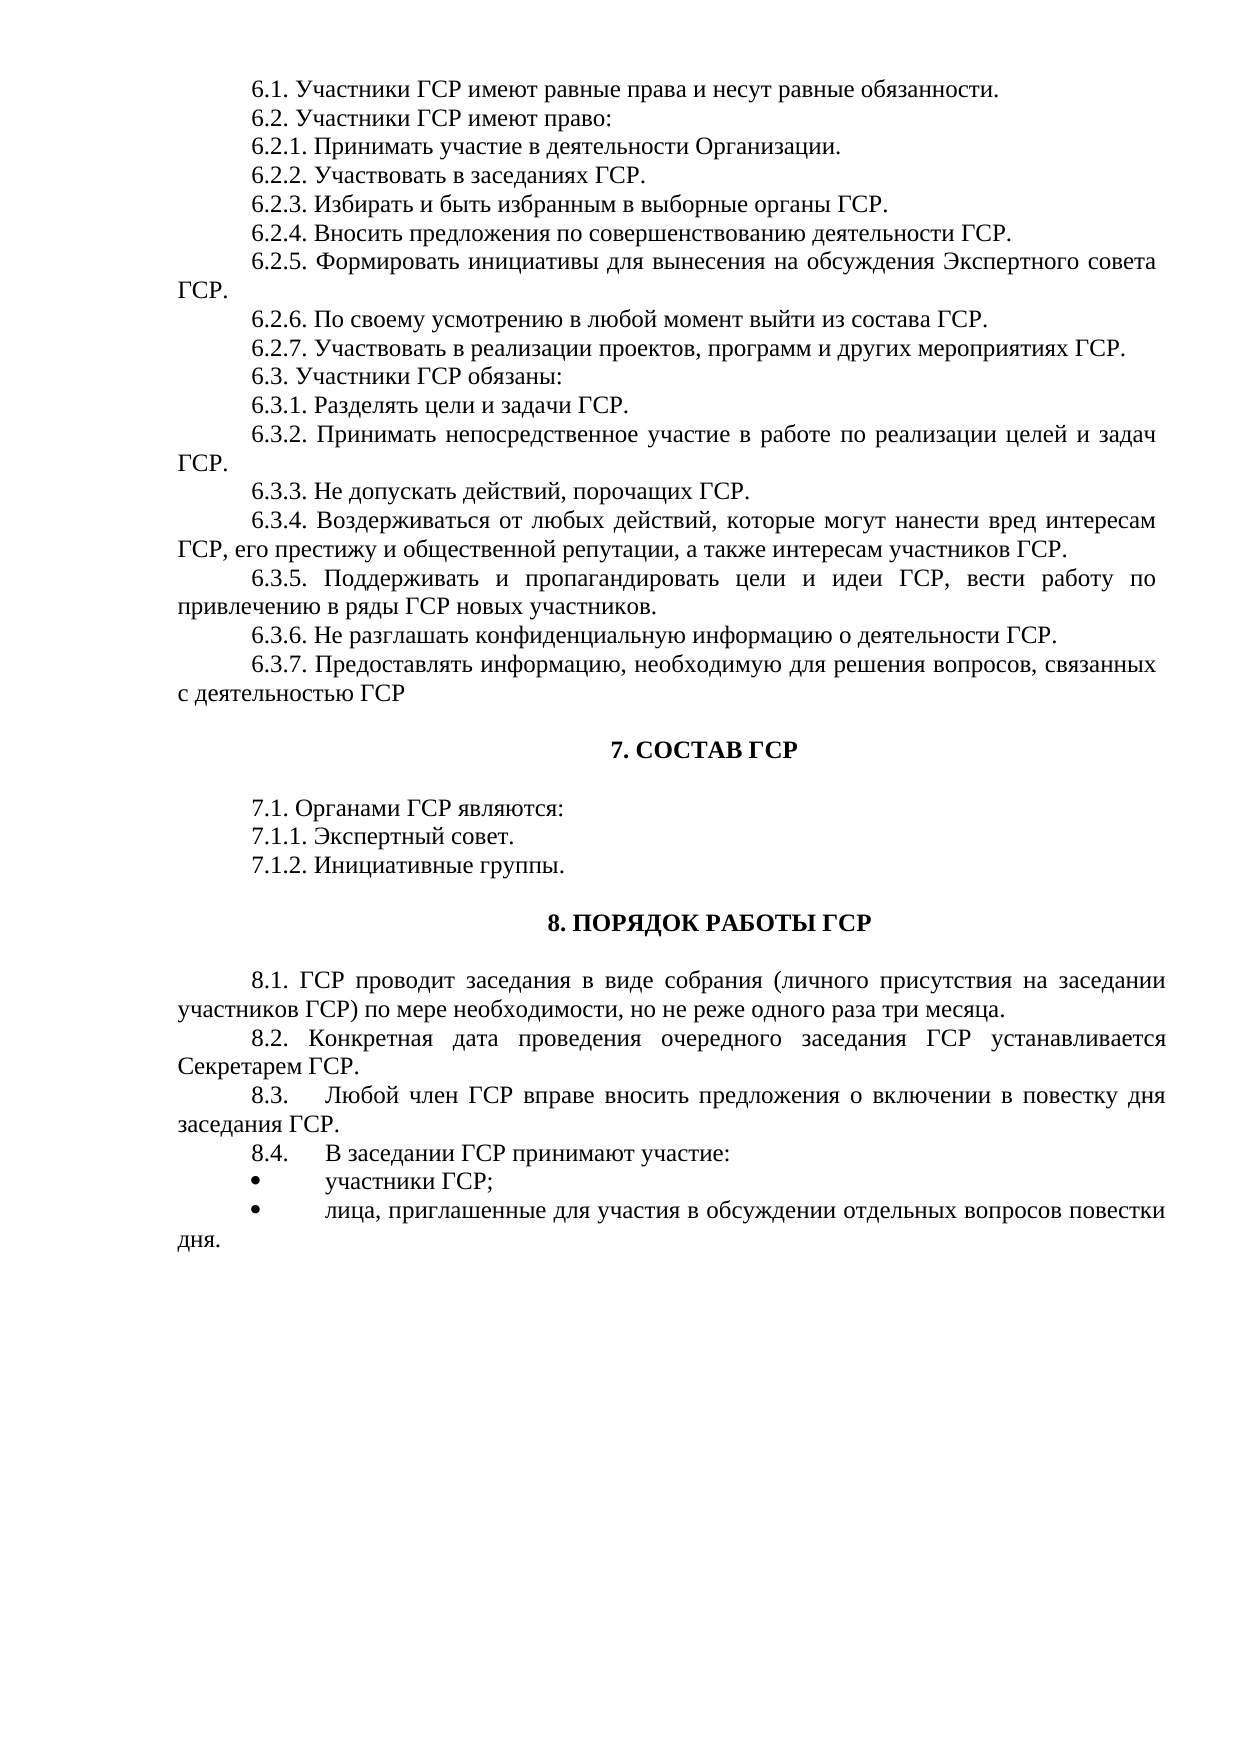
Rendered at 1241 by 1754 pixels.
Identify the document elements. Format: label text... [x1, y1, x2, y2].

text 7.1.1. Экспертный совет. [177, 821, 1157, 850]
text 8.1. ГСР проводит заседания в виде собрания (личного присутствия на заседании участников ГСР) по мере необходимости, но не реже одного раза три месяца. [177, 965, 1167, 1023]
text 6.2.5. Формировать инициативы для вынесения на обсуждения Экспертного совета ГСР. [177, 246, 1157, 304]
text 6.2.1. Принимать участие в деятельности Организации. [177, 131, 1157, 160]
list лица, приглашенные для участия в обсуждении отдельных вопросов повестки дня. [177, 1195, 1167, 1253]
text 7.1.2. Инициативные группы. [177, 850, 1157, 879]
text 6.2.2. Участвовать в заседаниях ГСР. [177, 160, 1157, 189]
text 6.2. Участники ГСР имеют право: [177, 103, 1157, 131]
text 6.3.5. Поддерживать и пропагандировать цели и идеи ГСР, вести работу по привлечению в ряды ГСР новых участников. [177, 563, 1157, 620]
text 8. ПОРЯДОК РАБОТЫ ГСР [252, 908, 1167, 936]
text 6.2.7. Участвовать в реализации проектов, программ и других мероприятиях ГСР. [177, 333, 1157, 361]
list участники ГСР; [177, 1166, 1167, 1195]
list В заседании ГСР принимают участие: [177, 1138, 1167, 1166]
text 6.3.3. Не допускать действий, порочащих ГСР. [177, 476, 1157, 505]
text 6.3.7. Предоставлять информацию, необходимую для решения вопросов, связанных с деятельностью ГСР [177, 649, 1157, 706]
text 6.2.4. Вносить предложения по совершенствованию деятельности ГСР. [177, 218, 1157, 246]
text 6.3.6. Не разглашать конфиденциальную информацию о деятельности ГСР. [177, 620, 1157, 649]
text 6.3. Участники ГСР обязаны: [177, 361, 1157, 390]
text 7.1. Органами ГСР являются: [177, 793, 1157, 821]
text 6.3.4. Воздерживаться от любых действий, которые могут нанести вред интересам ГСР, его престижу и общественной репутации, а также интересам участников ГСР. [177, 505, 1157, 563]
text 6.3.1. Разделять цели и задачи ГСР. [177, 390, 1157, 419]
text 6.1. Участники ГСР имеют равные права и несут равные обязанности. [177, 74, 1157, 103]
text 6.2.6. По своему усмотрению в любой момент выйти из состава ГСР. [177, 304, 1157, 333]
list Любой член ГСР вправе вносить предложения о включении в повестку дня заседания ГСР. [177, 1080, 1167, 1138]
text 7. СОСТАВ ГСР [177, 735, 1157, 764]
text 8.2. Конкретная дата проведения очередного заседания ГСР устанавливается Секретарем ГСР. [177, 1023, 1167, 1080]
text 6.2.3. Избирать и быть избранным в выборные органы ГСР. [177, 189, 1157, 218]
text 6.3.2. Принимать непосредственное участие в работе по реализации целей и задач ГСР. [177, 419, 1157, 476]
